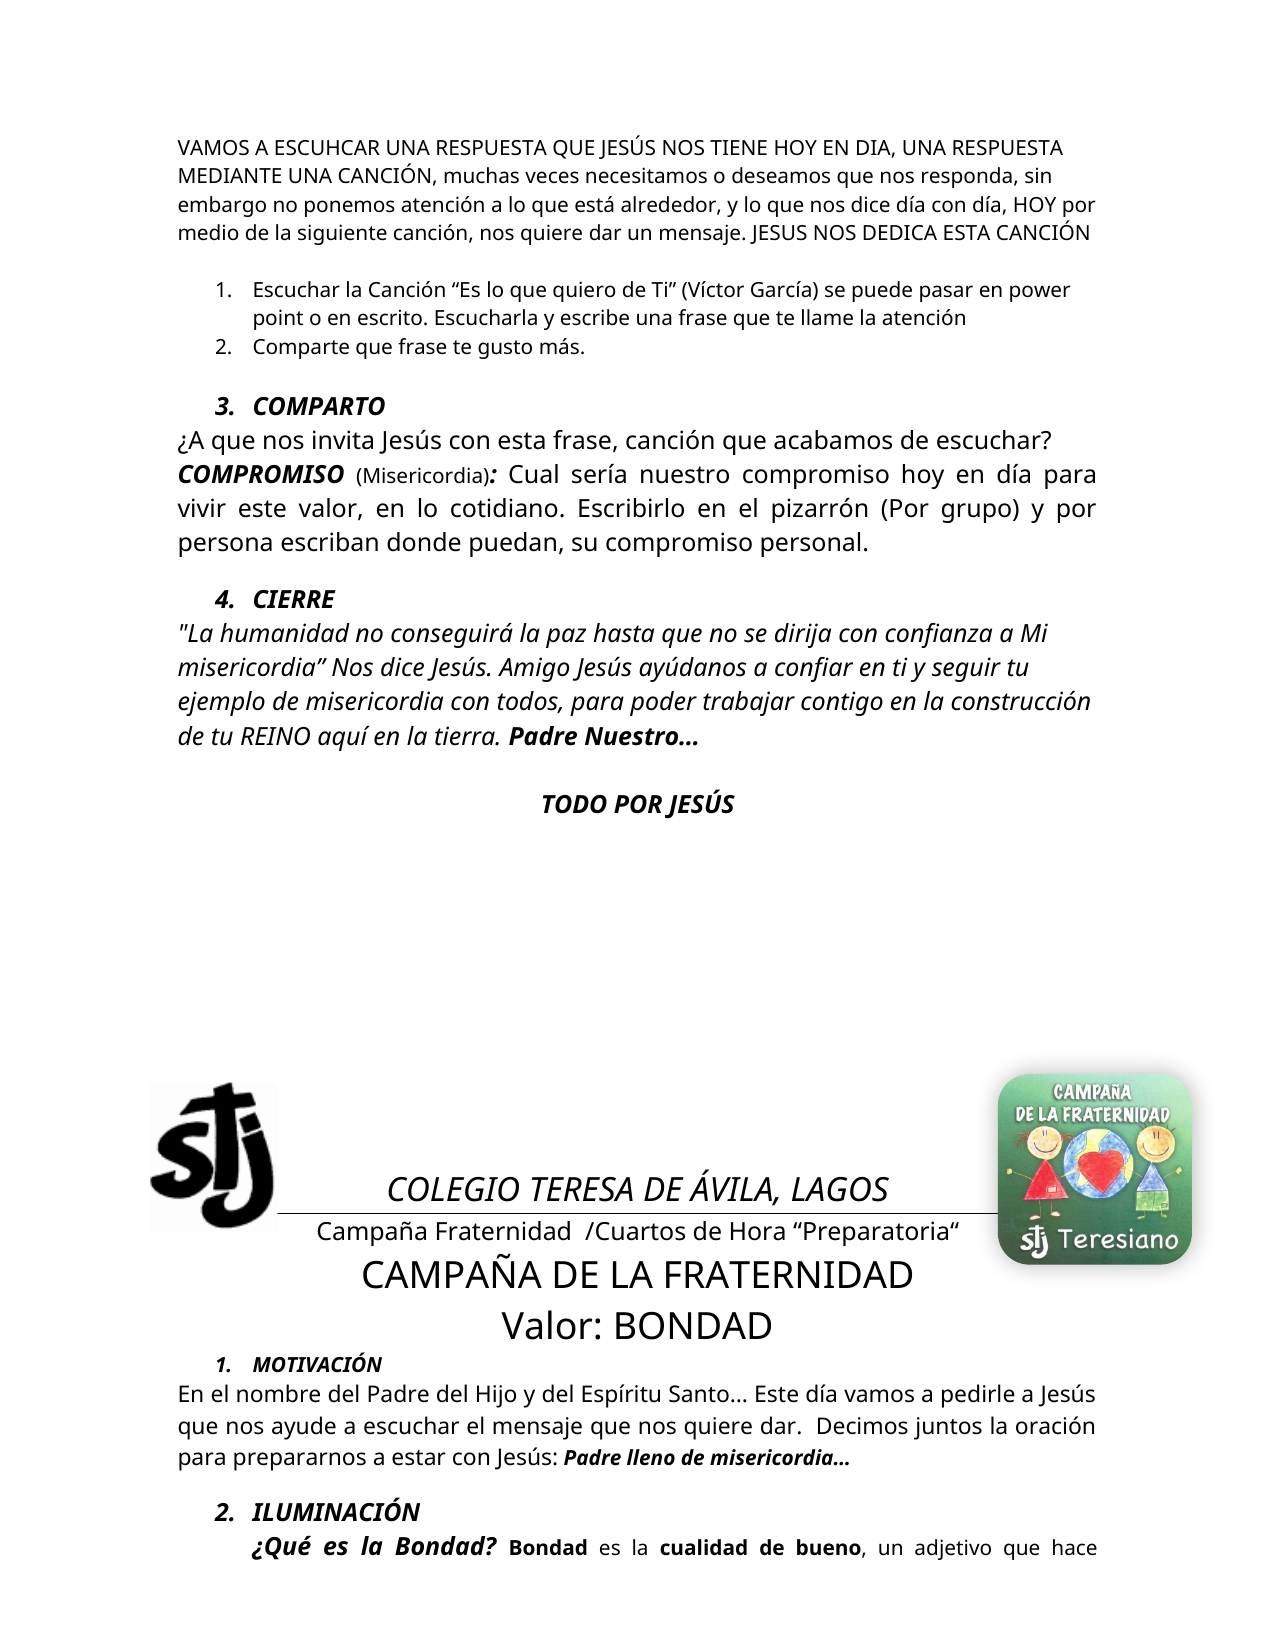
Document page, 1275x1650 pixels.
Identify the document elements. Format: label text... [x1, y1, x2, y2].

text Campaña Fraternidad /Cuartos de Hora “Preparatoria“ [177, 1214, 987, 1248]
text VAMOS A ESCUHCAR UNA RESPUESTA QUE JESÚS NOS TIENE HOY EN DIA, UNA RESPUESTA MEDIANTE UNA CANCIÓN, muchas veces necesitamos o deseamos que nos responda, sin embargo no ponemos atención a lo que está alrededor, y lo que nos dice día con día, HOY por medio de la siguiente canción, nos quiere dar un mensaje. JESUS NOS DEDICA ESTA CANCIÓN [177, 133, 1098, 247]
list Escuchar la Canción “Es lo que quiero de Ti” (Víctor García) se puede pasar en power point o en escrito. Escucharla y escribe una frase que te llame la atención [215, 275, 1098, 332]
text COLEGIO TERESA DE ÁVILA, LAGOS [278, 1165, 983, 1213]
text COMPROMISO (Misericordia): Cual sería nuestro compromiso hoy en día para vivir este valor, en lo cotidiano. Escribirlo en el pizarrón (Por grupo) y por persona escriban donde puedan, su compromiso personal. [177, 457, 1098, 559]
list COMPARTO [215, 389, 1098, 423]
text "La humanidad no conseguirá la paz hasta que no se dirija con confianza a Mi misericordia” Nos dice Jesús. Amigo Jesús ayúdanos a confiar en ti y seguir tu ejemplo de misericordia con todos, para poder trabajar contigo en la construcción de tu REINO aquí en la tierra. Padre Nuestro… [177, 616, 1098, 752]
text ¿A que nos invita Jesús con esta frase, canción que acabamos de escuchar? [177, 423, 1098, 457]
list Comparte que frase te gusto más. [215, 332, 1098, 360]
picture [997, 1073, 1192, 1265]
text TODO POR JESÚS [177, 786, 1098, 820]
list CIERRE [215, 582, 1098, 616]
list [215, 1495, 1098, 1563]
list MOTIVACIÓN [215, 1350, 1098, 1378]
text CAMPAÑA DE LA FRATERNIDAD [177, 1248, 1098, 1299]
text Valor: BONDAD [177, 1299, 1098, 1350]
text En el nombre del Padre del Hijo y del Espíritu Santo… Este día vamos a pedirle a Jesús que nos ayude a escuchar el mensaje que nos quiere dar. Decimos juntos la oración para prepararnos a estar con Jesús: Padre lleno de misericordia… [177, 1378, 1098, 1472]
